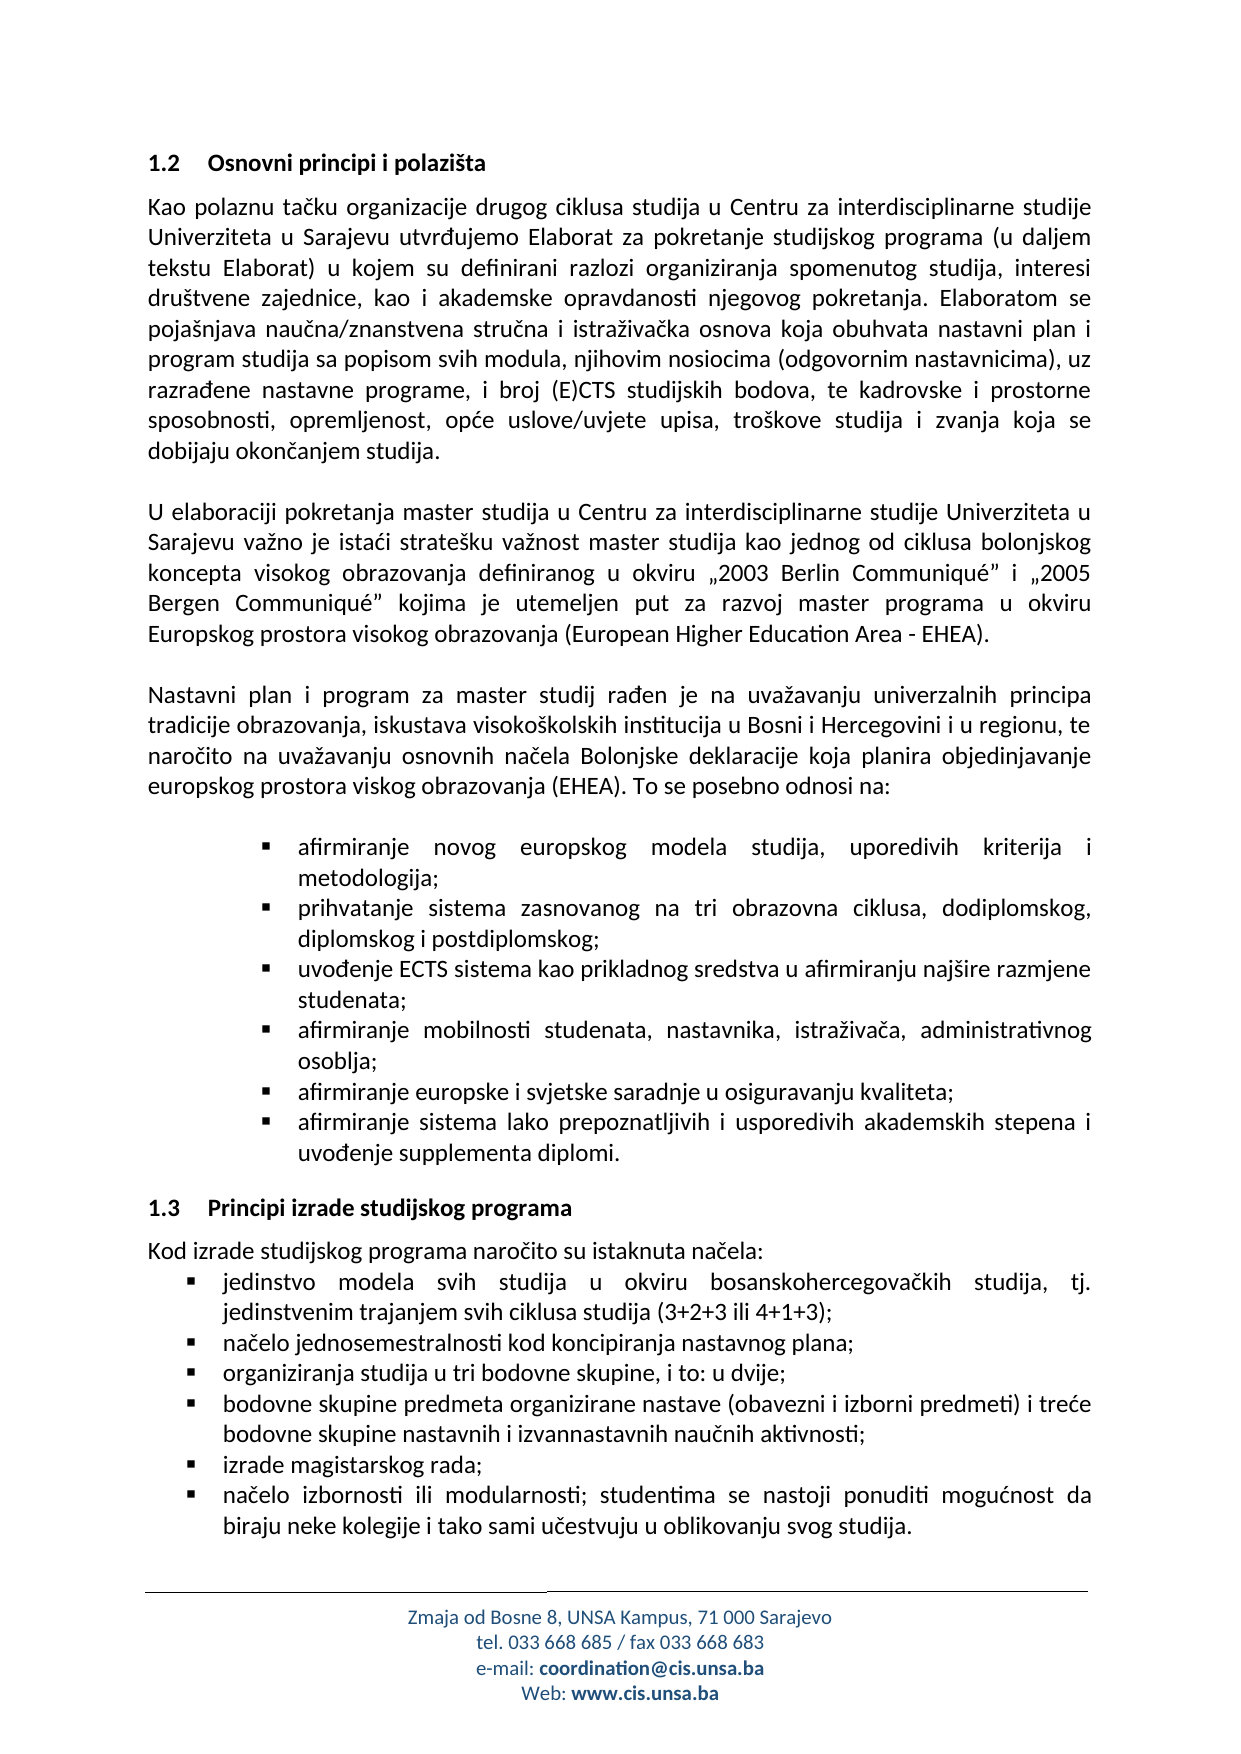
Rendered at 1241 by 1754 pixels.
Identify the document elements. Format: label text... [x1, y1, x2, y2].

list načelo izbornosti ili modularnosti; studentima se nastoji ponuditi mogućnost da biraju neke kolegije i tako sami učestvuju u oblikovanju svog studija. [185, 1479, 1093, 1541]
list izrade magistarskog rada; [185, 1449, 1093, 1479]
text Nastavni plan i program za master studij rađen je na uvažavanju univerzalnih principa tradicije obrazovanja, iskustava visokoškolskih institucija u Bosni i Hercegovini i u regionu, te naročito na uvažavanju osnovnih načela Bolonjske deklaracije koja planira objedinjavanje europskog prostora viskog obrazovanja (EHEA). To se posebno odnosi na: [148, 679, 1093, 801]
text Kod izrade studijskog programa naročito su istaknuta načela: [148, 1235, 1093, 1266]
list afirmiranje novog europskog modela studija, uporedivih kriterija i metodologija; [260, 832, 1093, 893]
list prihvatanje sistema zasnovanog na tri obrazovna ciklusa, dodiplomskog, diplomskog i postdiplomskog; [260, 893, 1093, 954]
subtitle Principi izrade studijskog programa [148, 1192, 1093, 1223]
list uvođenje ECTS sistema kao prikladnog sredstva u afirmiranju najšire razmjene studenata; [260, 954, 1093, 1015]
subtitle Osnovni principi i polazišta [148, 148, 1093, 178]
text Kao polaznu tačku organizacije drugog ciklusa studija u Centru za interdisciplinarne studije Univerziteta u Sarajevu utvrđujemo Elaborat za pokretanje studijskog programa (u daljem tekstu Elaborat) u kojem su definirani razlozi organiziranja spomenutog studija, interesi društvene zajednice, kao i akademske opravdanosti njegovog pokretanja. Elaboratom se pojašnjava naučna/znanstvena stručna i istraživačka osnova koja obuhvata nastavni plan i program studija sa popisom svih modula, njihovim nosiocima (odgovornim nastavnicima), uz razrađene nastavne programe, i broj (E)CTS studijskih bodova, te kadrovske i prostorne sposobnosti, opremljenost, opće uslove/uvjete upisa, troškove studija i zvanja koja se dobijaju okončanjem studija. [148, 191, 1093, 465]
list afirmiranje europske i svjetske saradnje u osiguravanju kvaliteta; [260, 1076, 1093, 1106]
list načelo jednosemestralnosti kod koncipiranja nastavnog plana; [185, 1327, 1093, 1357]
list organiziranja studija u tri bodovne skupine, i to: u dvije; [185, 1357, 1093, 1388]
text U elaboraciji pokretanja master studija u Centru za interdisciplinarne studije Univerziteta u Sarajevu važno je istaći stratešku važnost master studija kao jednog od ciklusa bolonjskog koncepta visokog obrazovanja definiranog u okviru „2003 Berlin Communiqué” i „2005 Bergen Communiqué” kojima je utemeljen put za razvoj master programa u okviru Europskog prostora visokog obrazovanja (European Higher Education Area - EHEA). [148, 496, 1093, 648]
list afirmiranje mobilnosti studenata, nastavnika, istraživača, administrativnog osoblja; [260, 1015, 1093, 1076]
list jedinstvo modela svih studija u okviru bosanskohercegovačkih studija, tj. jedinstvenim trajanjem svih ciklusa studija (3+2+3 ili 4+1+3); [185, 1266, 1093, 1327]
list afirmiranje sistema lako prepoznatljivih i usporedivih akademskih stepena i uvođenje supplementa diplomi. [260, 1106, 1093, 1167]
list bodovne skupine predmeta organizirane nastave (obavezni i izborni predmeti) i treće bodovne skupine nastavnih i izvannastavnih naučnih aktivnosti; [185, 1388, 1093, 1449]
